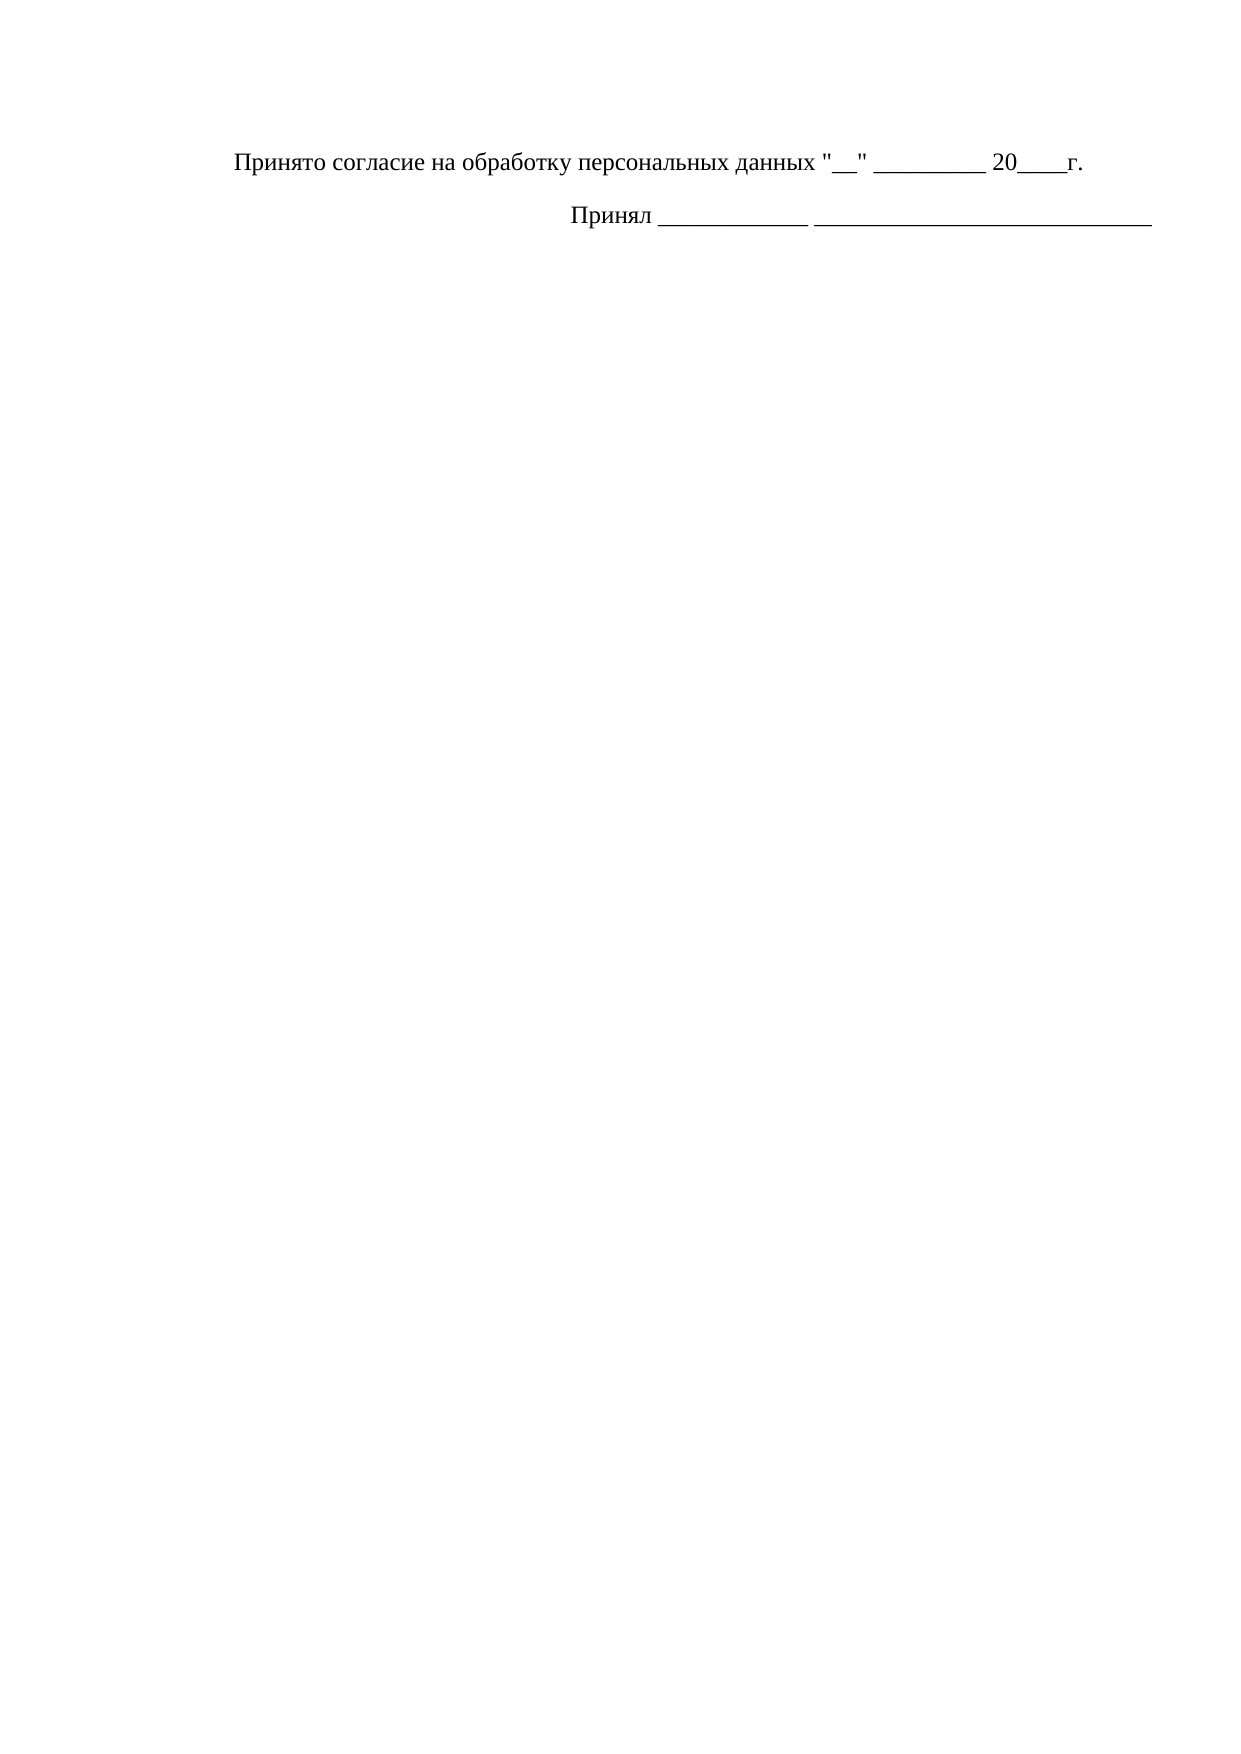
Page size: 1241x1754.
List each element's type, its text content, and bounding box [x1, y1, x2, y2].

text Принято согласие на обработку персональных данных "__" _________ 20____г. [177, 147, 1152, 176]
text Принял ____________ ___________________________ [177, 201, 1152, 229]
